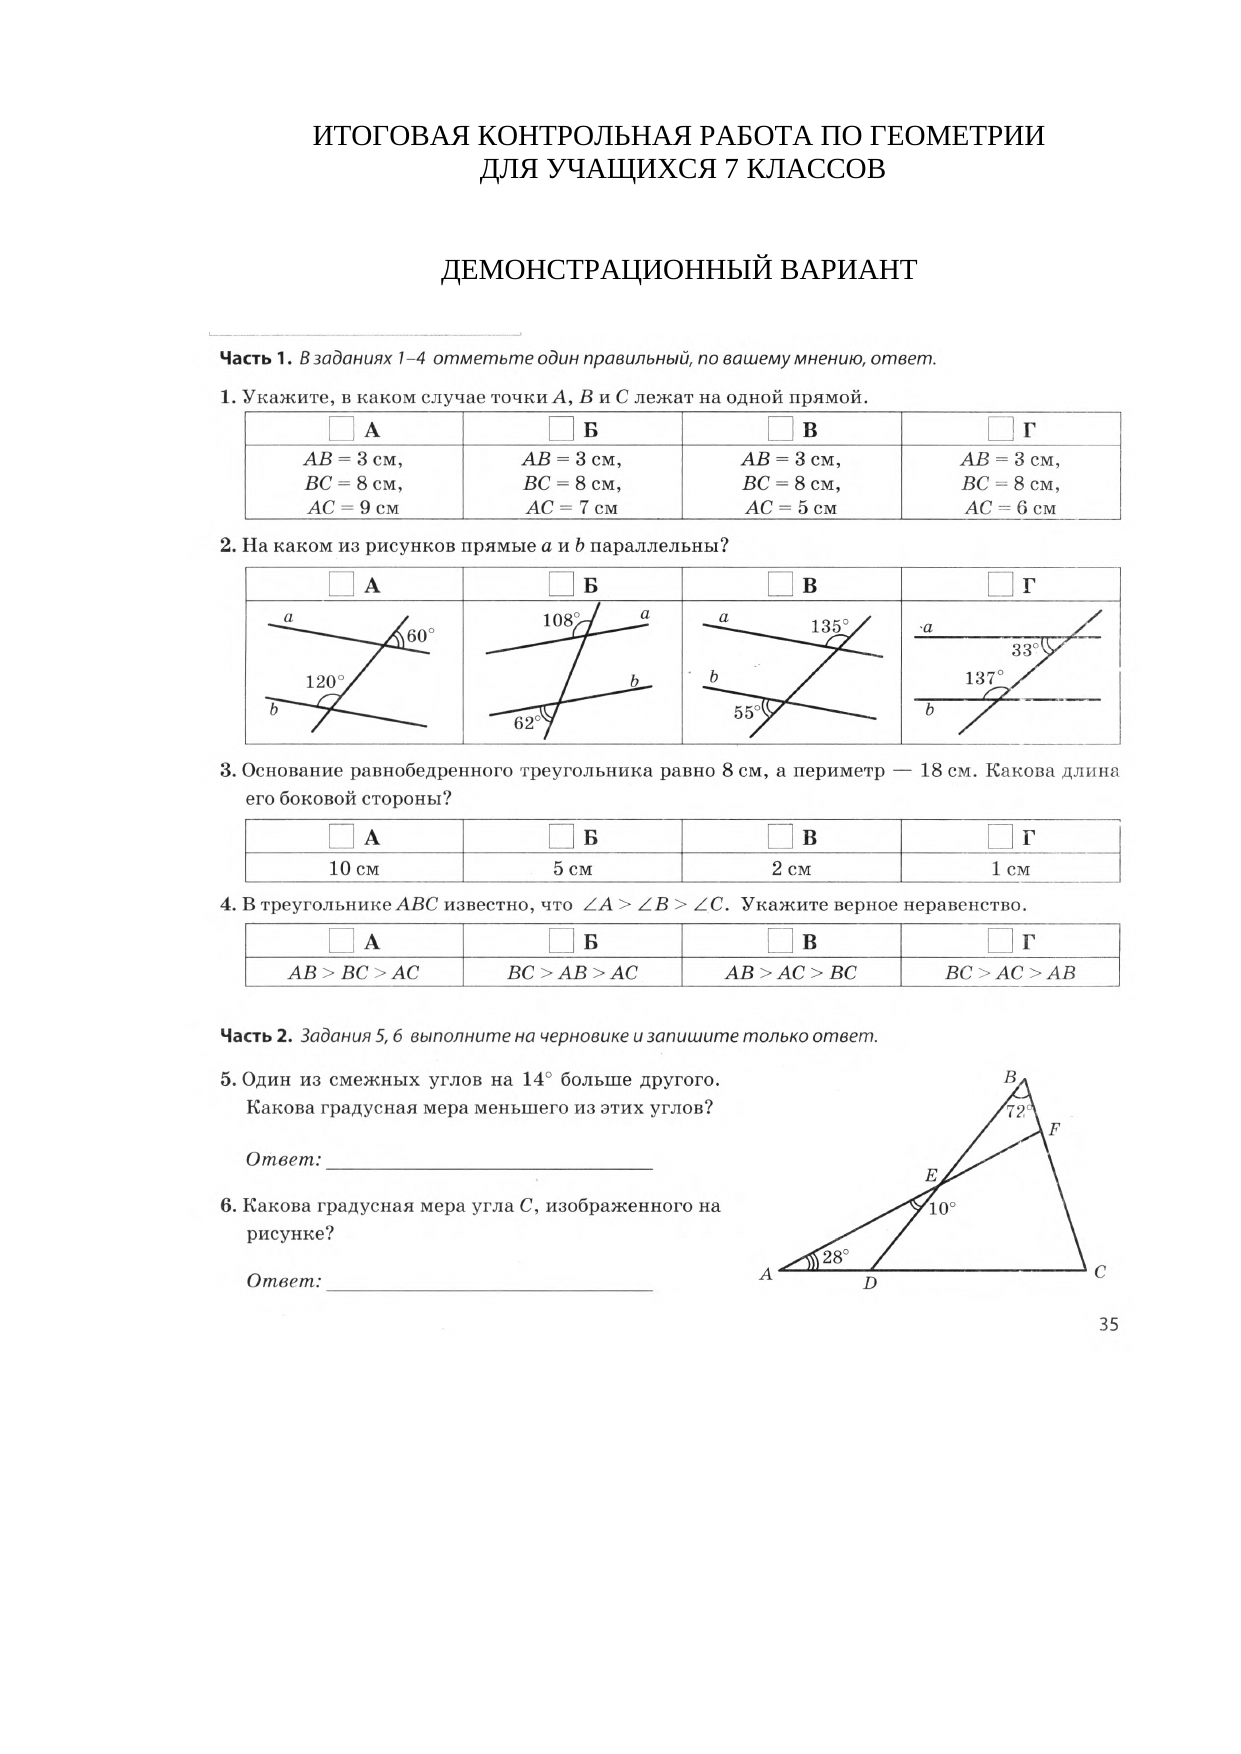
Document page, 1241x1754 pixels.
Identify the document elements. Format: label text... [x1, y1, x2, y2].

text ИТОГОВАЯ КОНТРОЛЬНАЯ РАБОТА ПО ГЕОМЕТРИИ [177, 118, 1152, 152]
text ДЛЯ УЧАЩИХСЯ 7 КЛАССОВ [177, 152, 1152, 185]
text ДЕМОНСТРАЦИОННЫЙ ВАРИАНТ [177, 252, 1152, 286]
